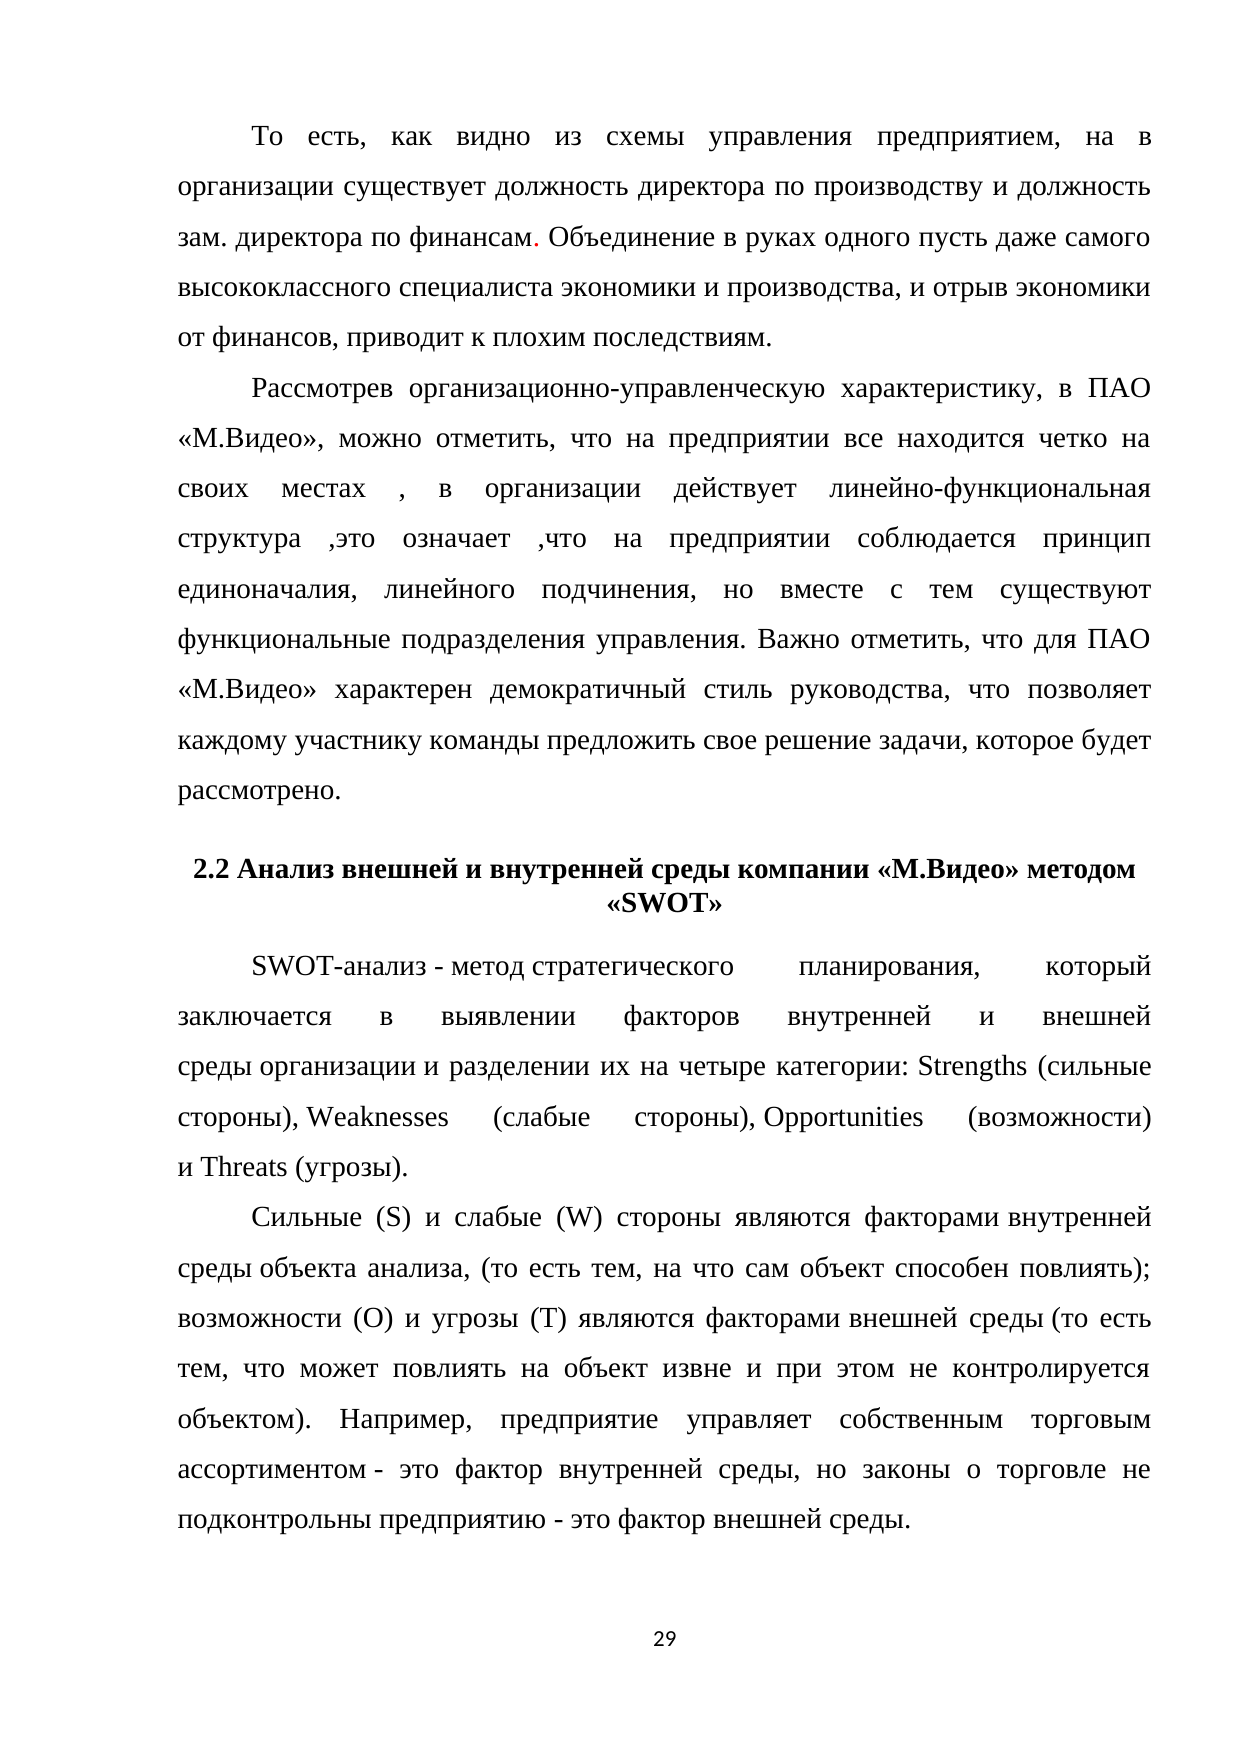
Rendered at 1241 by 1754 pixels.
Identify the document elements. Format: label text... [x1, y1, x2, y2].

text То есть, как видно из схемы управления предприятием, на в организации существует должность директора по производству и должность зам. директора по финансам. Объединение в руках одного пусть даже самого высококлассного специалиста экономики и производства, и отрыв экономики от финансов, приводит к плохим последствиям. [177, 118, 1152, 353]
text Сильные (S) и слабые (W) стороны являются факторами внутренней среды объекта анализа, (то есть тем, на что сам объект способен повлиять); возможности (O) и угрозы (T) являются факторами внешней среды (то есть тем, что может повлиять на объект извне и при этом не контролируется объектом). Например, предприятие управляет собственным торговым ассортиментом - это фактор внутренней среды, но законы о торговле не подконтрольны предприятию - это фактор внешней среды. [177, 1199, 1152, 1535]
text Рассмотрев организационно-управленческую характеристику, в ПАО «М.Видео», можно отметить, что на предприятии все находится четко на своих местах , в организации действует линейно-функциональная структура ,это означает ,что на предприятии соблюдается принцип единоначалия, линейного подчинения, но вместе с тем существуют функциональные подразделения управления. Важно отметить, что для ПАО «М.Видео» характерен демократичный стиль руководства, что позволяет каждому участнику команды предложить свое решение задачи, которое будет рассмотрено. [177, 370, 1152, 806]
text SWOT-анализ - метод стратегического планирования, который заключается в выявлении факторов внутренней и внешней среды организации и разделении их на четыре категории: Strengths (сильные стороны), Weaknesses (слабые стороны), Opportunities (возможности) и Threats (угрозы). [177, 948, 1152, 1183]
subtitle 2.2 Анализ внешней и внутренней среды компании «М.Видео» методом «SWOT» [177, 852, 1152, 919]
